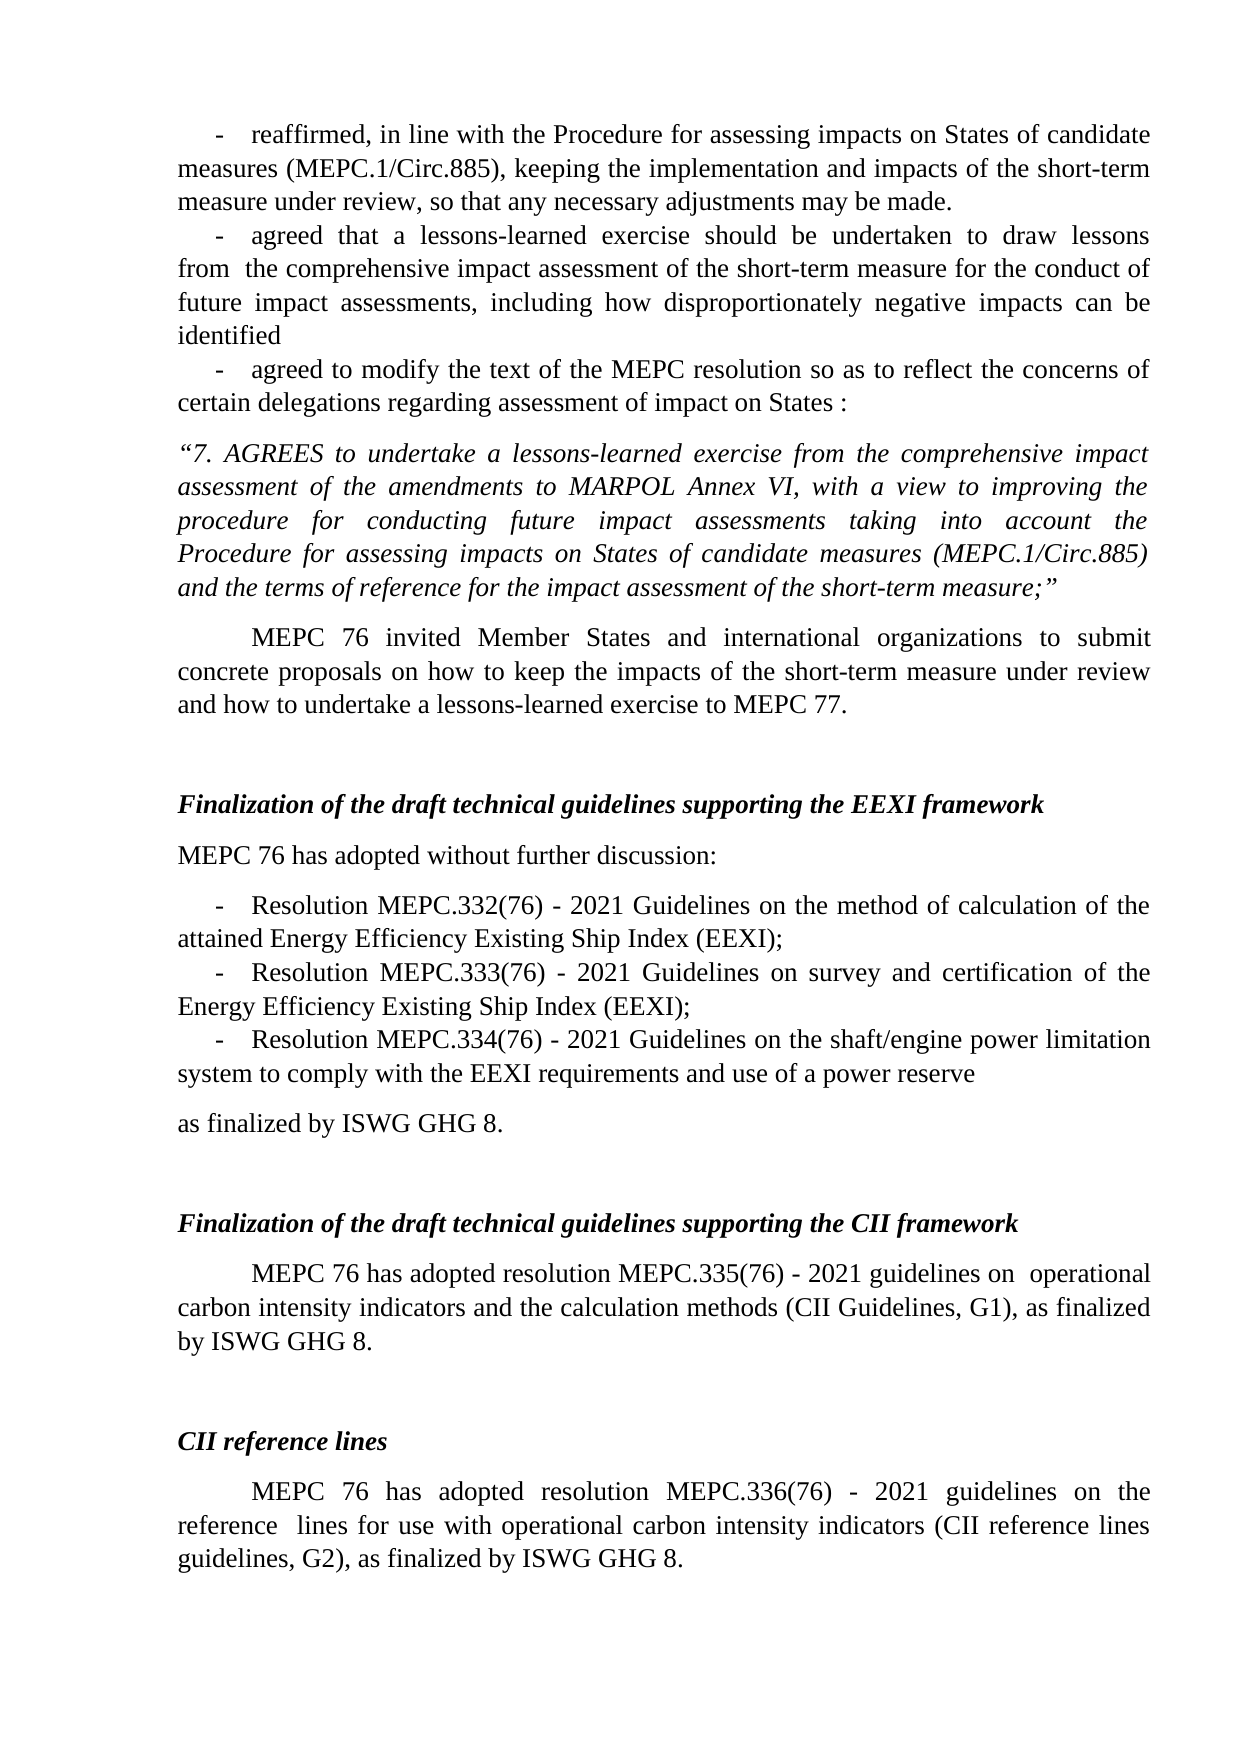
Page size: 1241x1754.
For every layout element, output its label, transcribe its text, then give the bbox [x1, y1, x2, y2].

text MEPC 76 has adopted resolution MEPC.335(76) - 2021 guidelines on operational carbon intensity indicators and the calculation methods (CII Guidelines, G1), as finalized by ISWG GHG 8. [177, 1257, 1152, 1356]
text CII reference lines [177, 1425, 1152, 1456]
text MEPC 76 invited Member States and international organizations to submit concrete proposals on how to keep the impacts of the short-term measure under review and how to undertake a lessons-learned exercise to MEPC 77. [177, 621, 1152, 719]
list Resolution MEPC.333(76) - 2021 Guidelines on survey and certification of the Energy Efficiency Existing Ship Index (EEXI); [177, 956, 1152, 1021]
list agreed that a lessons-learned exercise should be undertaken to draw lessons from the comprehensive impact assessment of the short-term measure for the conduct of future impact assessments, including how disproportionately negative impacts can be identified [177, 219, 1152, 351]
list Resolution MEPC.332(76) - 2021 Guidelines on the method of calculation of the attained Energy Efficiency Existing Ship Index (EEXI); [177, 889, 1152, 954]
text MEPC 76 has adopted without further discussion: [177, 839, 1152, 870]
list Resolution MEPC.334(76) - 2021 Guidelines on the shaft/engine power limitation system to comply with the EEXI requirements and use of a power reserve [177, 1023, 1152, 1088]
text Finalization of the draft technical guidelines supporting the CII framework [177, 1207, 1152, 1238]
list agreed to modify the text of the MEPC resolution so as to reflect the concerns of certain delegations regarding assessment of impact on States : [177, 353, 1152, 418]
text “7. AGREES to undertake a lessons-learned exercise from the comprehensive impact assessment of the amendments to MARPOL Annex VI, with a view to improving the procedure for conducting future impact assessments taking into account the Procedure for assessing impacts on States of candidate measures (MEPC.1/Circ.885) and the terms of reference for the impact assessment of the short-term measure;” [177, 437, 1152, 602]
text MEPC 76 has adopted resolution MEPC.336(76) - 2021 guidelines on the reference lines for use with operational carbon intensity indicators (CII reference lines guidelines, G2), as finalized by ISWG GHG 8. [177, 1475, 1152, 1573]
text as finalized by ISWG GHG 8. [177, 1107, 1152, 1138]
text Finalization of the draft technical guidelines supporting the EEXI framework [177, 788, 1152, 820]
list reaffirmed, in line with the Procedure for assessing impacts on States of candidate measures (MEPC.1/Circ.885), keeping the implementation and impacts of the short-term measure under review, so that any necessary adjustments may be made. [177, 118, 1152, 216]
